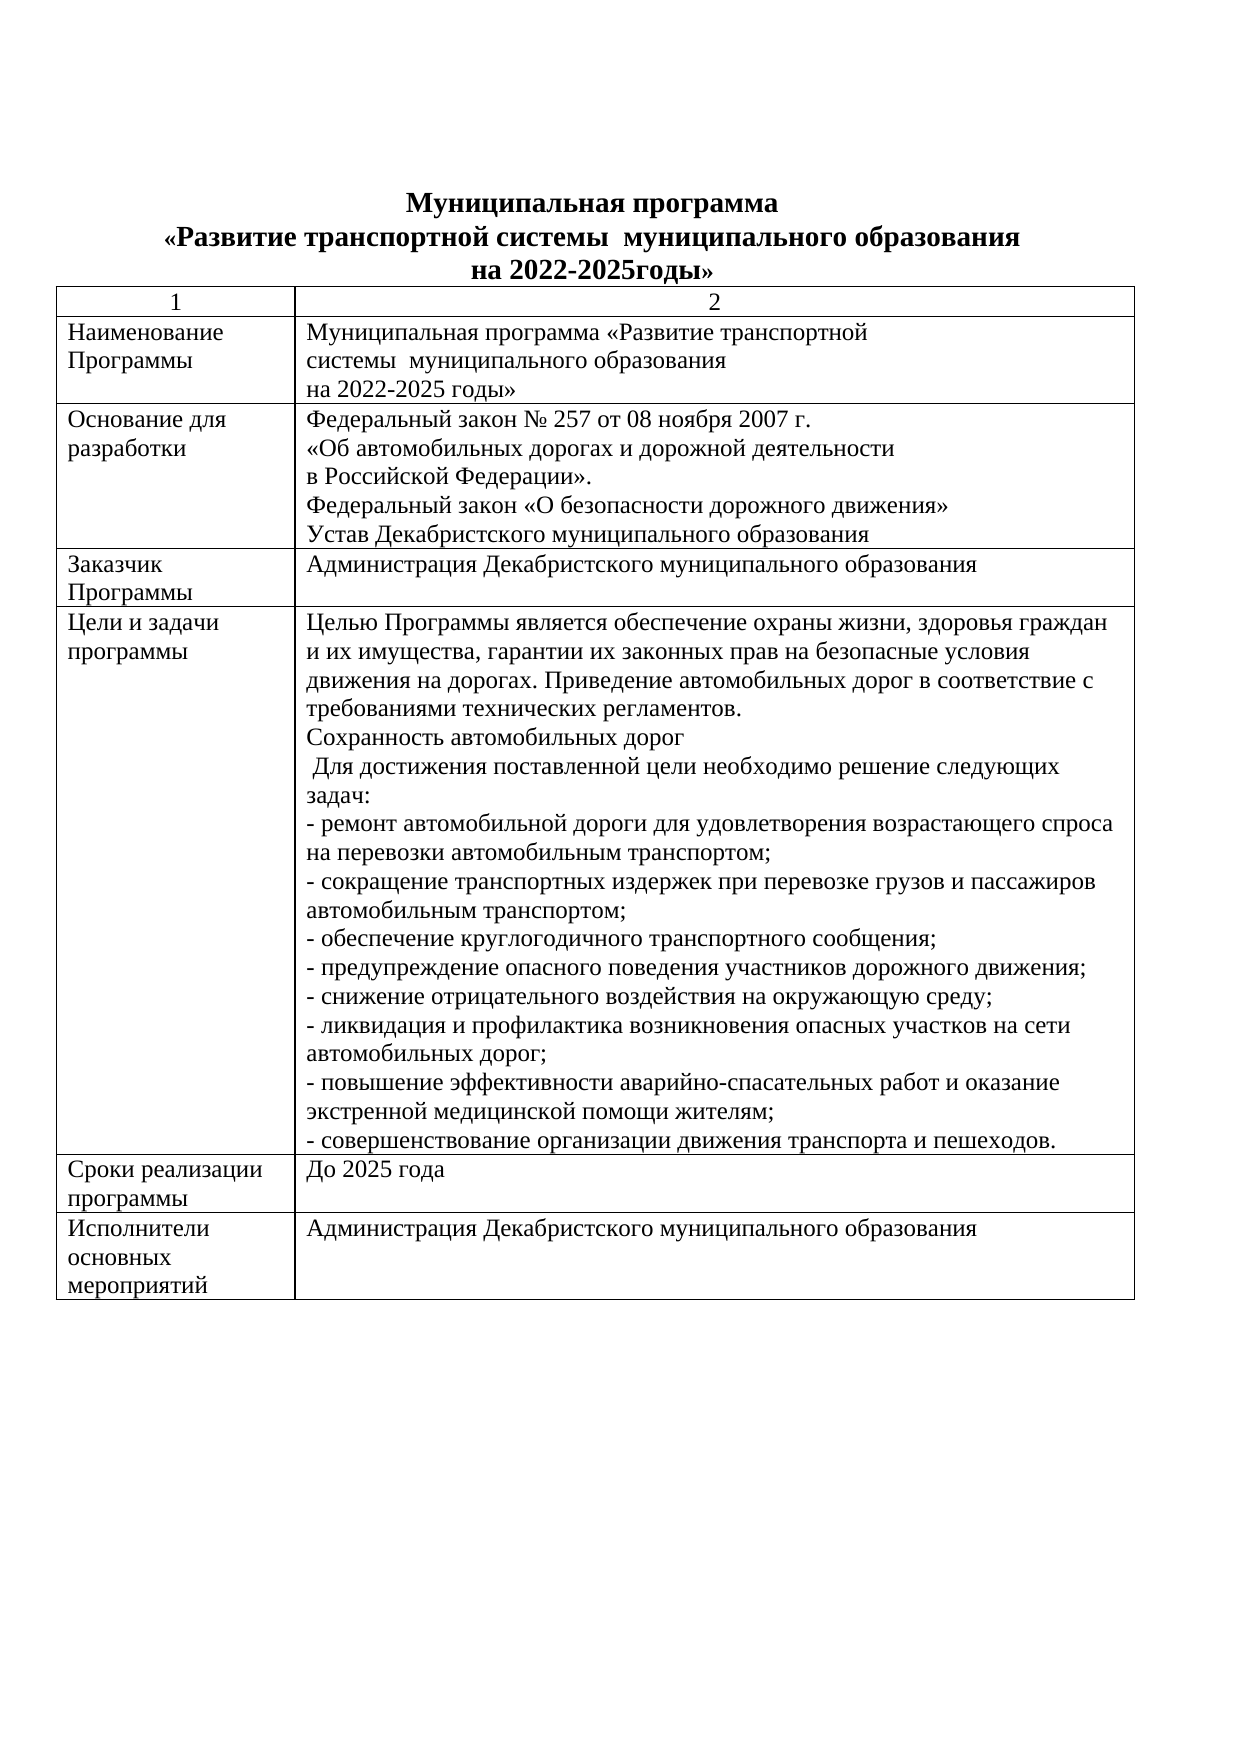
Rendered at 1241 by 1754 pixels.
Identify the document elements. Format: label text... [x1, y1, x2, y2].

table_cell Администрация Декабристского муниципального образования [296, 549, 1134, 606]
text Муниципальная программа [56, 185, 1128, 219]
table_cell Федеральный закон № 257 от 08 ноября 2007 г. «Об автомобильных дорогах и дорожной деятельности в Российской Федерации». Федеральный закон «О безопасности дорожного движения» Устав Декабристского муниципального образования [296, 404, 1134, 548]
table_header 1 [57, 287, 294, 316]
table_cell Муниципальная программа «Развитие транспортной системы муниципального образования на 2022-2025 годы» [296, 317, 1134, 403]
table_cell Сроки реализации программы [57, 1155, 294, 1212]
table_cell До 2025 года [296, 1155, 1134, 1212]
table_cell Основание для разработки [57, 404, 294, 548]
text «Развитие транспортной системы муниципального образования [56, 219, 1128, 252]
text на 2022-2025годы» [56, 252, 1128, 286]
table_header 2 [296, 287, 1134, 316]
table_cell Администрация Декабристского муниципального образования [296, 1213, 1134, 1299]
table_cell Исполнители основных мероприятий [57, 1213, 294, 1299]
table_cell Целью Программы является обеспечение охраны жизни, здоровья граждан и их имущества, гарантии их законных прав на безопасные условия движения на дорогах. Приведение автомобильных дорог в соответствие с требованиями технических регламентов. Сохранность автомобильных дорог Для достижения поставленной цели необходимо решение следующих задач: - ремонт автомобильной дороги для удовлетворения возрастающего спроса на перевозки автомобильным транспортом; - сокращение транспортных издержек при перевозке грузов и пассажиров автомобильным транспортом; - обеспечение круглогодичного транспортного сообщения; - предупреждение опасного поведения участников дорожного движения; - снижение отрицательного воздействия на окружающую среду; - ликвидация и профилактика возникновения опасных участков на сети автомобильных дорог; - повышение эффективности аварийно-спасательных работ и оказание экстренной медицинской помощи жителям; - совершенствование организации движения транспорта и пешеходов. [296, 607, 1134, 1153]
table_cell Наименование Программы [57, 317, 294, 403]
table_cell Цели и задачи программы [57, 607, 294, 1153]
table_cell Заказчик Программы [57, 549, 294, 606]
